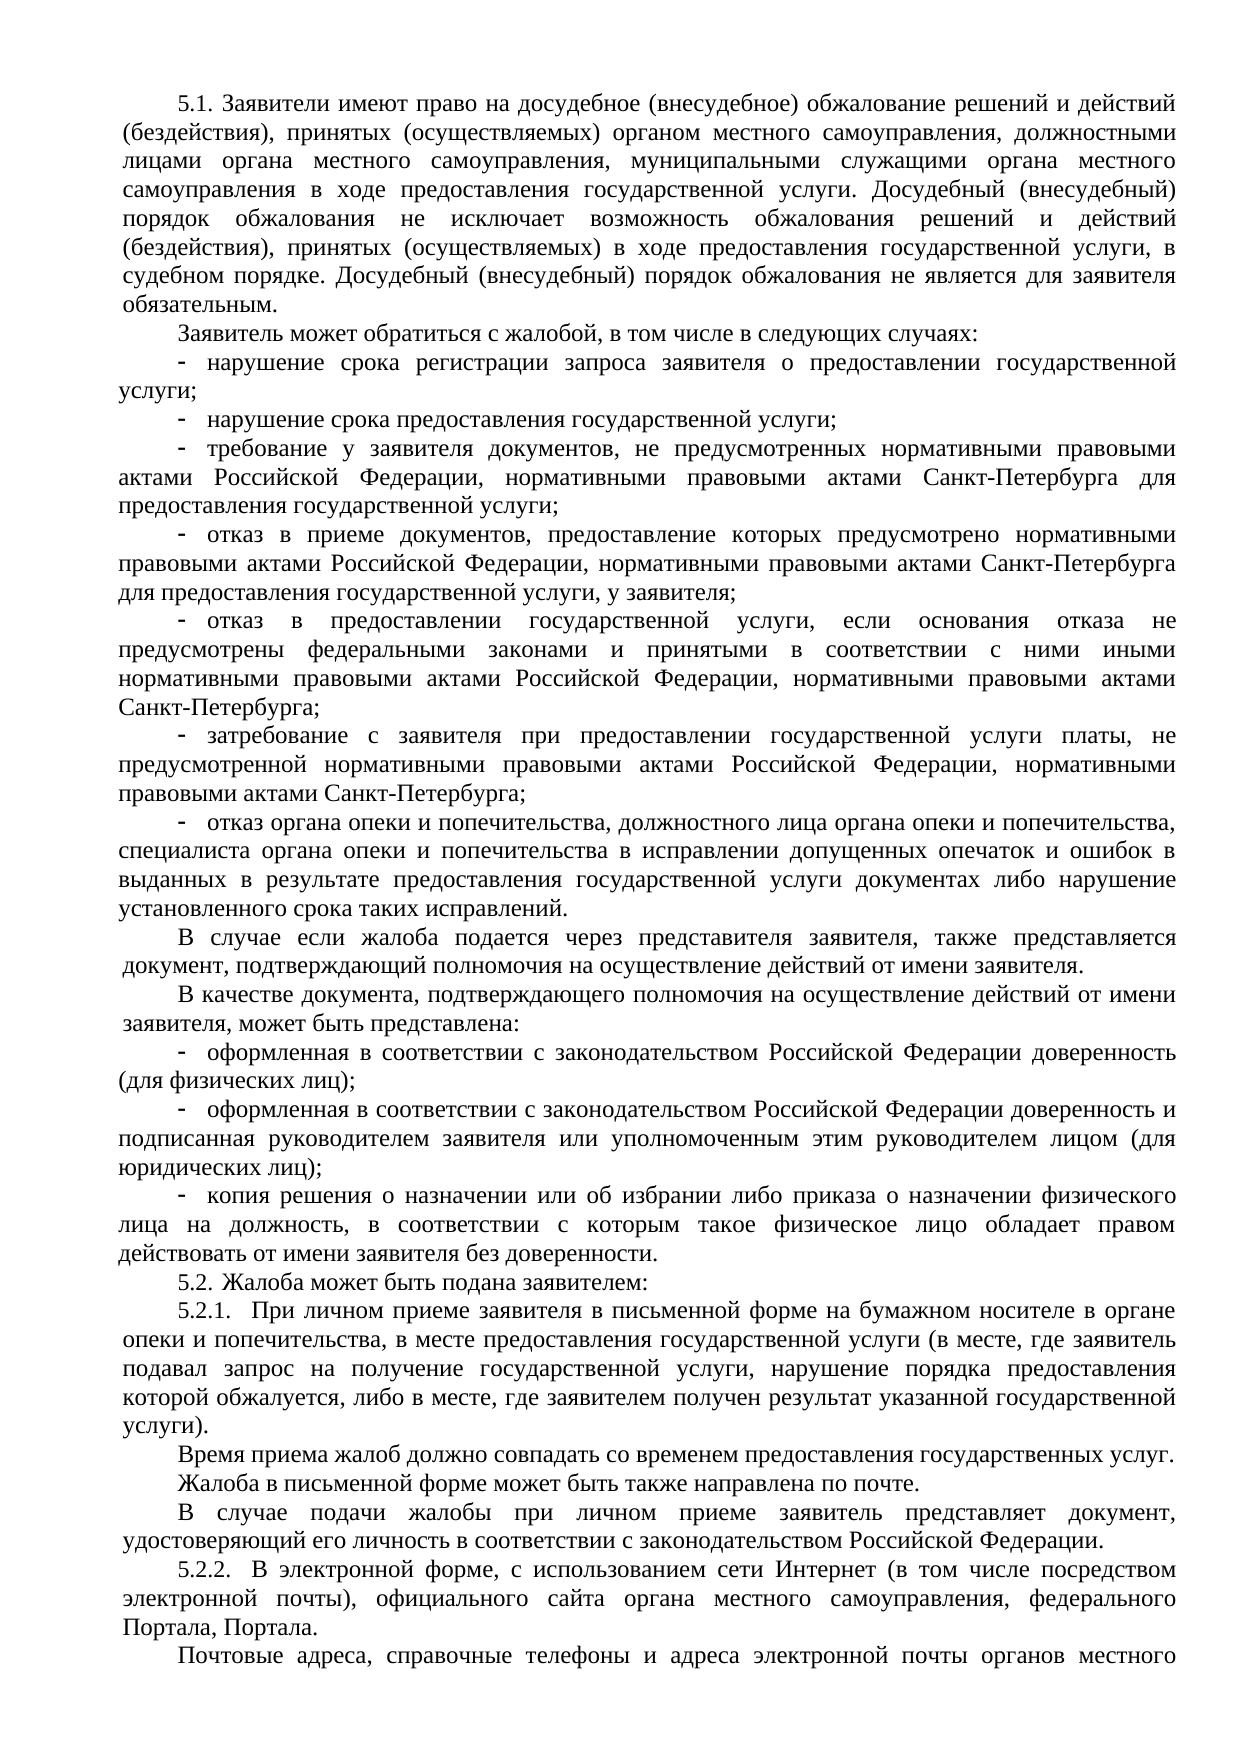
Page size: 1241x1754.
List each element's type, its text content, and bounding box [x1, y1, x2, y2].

list требование у заявителя документов, не предусмотренных нормативными правовыми актами Российской Федерации, нормативными правовыми актами Санкт-Петербурга для предоставления государственной услуги; [118, 433, 1177, 519]
text Заявитель может обратиться с жалобой, в том числе в следующих случаях: [122, 318, 1177, 347]
list затребование с заявителя при предоставлении государственной услуги платы, не предусмотренной нормативными правовыми актами Российской Федерации, нормативными правовыми актами Санкт-Петербурга; [118, 720, 1177, 807]
list отказ в приеме документов, предоставление которых предусмотрено нормативными правовыми актами Российской Федерации, нормативными правовыми актами Санкт-Петербурга для предоставления государственной услуги, у заявителя; [118, 519, 1177, 605]
text В случае подачи жалобы при личном приеме заявитель представляет документ, удостоверяющий его личность в соответствии с законодательством Российской Федерации. [122, 1497, 1177, 1554]
text Время приема жалоб должно совпадать со временем предоставления государственных услуг. [122, 1439, 1177, 1468]
list При личном приеме заявителя в письменной форме на бумажном носителе в органе опеки и попечительства, в месте предоставления государственной услуги (в месте, где заявитель подавал запрос на получение государственной услуги, нарушение порядка предоставления которой обжалуется, либо в месте, где заявителем получен результат указанной государственной услуги). [122, 1295, 1177, 1439]
list отказ органа опеки и попечительства, должностного лица органа опеки и попечительства, специалиста органа опеки и попечительства в исправлении допущенных опечаток и ошибок в выданных в результате предоставления государственной услуги документах либо нарушение установленного срока таких исправлений. [118, 807, 1177, 922]
list В электронной форме, с использованием сети Интернет (в том числе посредством электронной почты), официального сайта органа местного самоуправления, федерального Портала, Портала. [122, 1554, 1177, 1640]
list оформленная в соответствии с законодательством Российской Федерации доверенность и подписанная руководителем заявителя или уполномоченным этим руководителем лицом (для юридических лиц); [118, 1094, 1177, 1180]
text Жалоба в письменной форме может быть также направлена по почте. [122, 1468, 1181, 1497]
list оформленная в соответствии с законодательством Российской Федерации доверенность (для физических лиц); [118, 1037, 1177, 1094]
text В качестве документа, подтверждающего полномочия на осуществление действий от имени заявителя, может быть представлена: [122, 979, 1177, 1037]
text В случае если жалоба подается через представителя заявителя, также представляется документ, подтверждающий полномочия на осуществление действий от имени заявителя. [122, 922, 1177, 979]
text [122, 1640, 1177, 1669]
list нарушение срока регистрации запроса заявителя о предоставлении государственной услуги; [118, 347, 1177, 404]
list Жалоба может быть подана заявителем: [122, 1267, 1181, 1295]
list нарушение срока предоставления государственной услуги; [118, 404, 1181, 433]
list копия решения о назначении или об избрании либо приказа о назначении физического лица на должность, в соответствии с которым такое физическое лицо обладает правом действовать от имени заявителя без доверенности. [118, 1180, 1177, 1267]
list отказ в предоставлении государственной услуги, если основания отказа не предусмотрены федеральными законами и принятыми в соответствии с ними иными нормативными правовыми актами Российской Федерации, нормативными правовыми актами Санкт-Петербурга; [118, 605, 1177, 720]
list Заявители имеют право на досудебное (внесудебное) обжалование решений и действий (бездействия), принятых (осуществляемых) органом местного самоуправления, должностными лицами органа местного самоуправления, муниципальными служащими органа местного самоуправления в ходе предоставления государственной услуги. Досудебный (внесудебный) порядок обжалования не исключает возможность обжалования решений и действий (бездействия), принятых (осуществляемых) в ходе предоставления государственной услуги, в судебном порядке. Досудебный (внесудебный) порядок обжалования не является для заявителя обязательным. [122, 88, 1177, 318]
